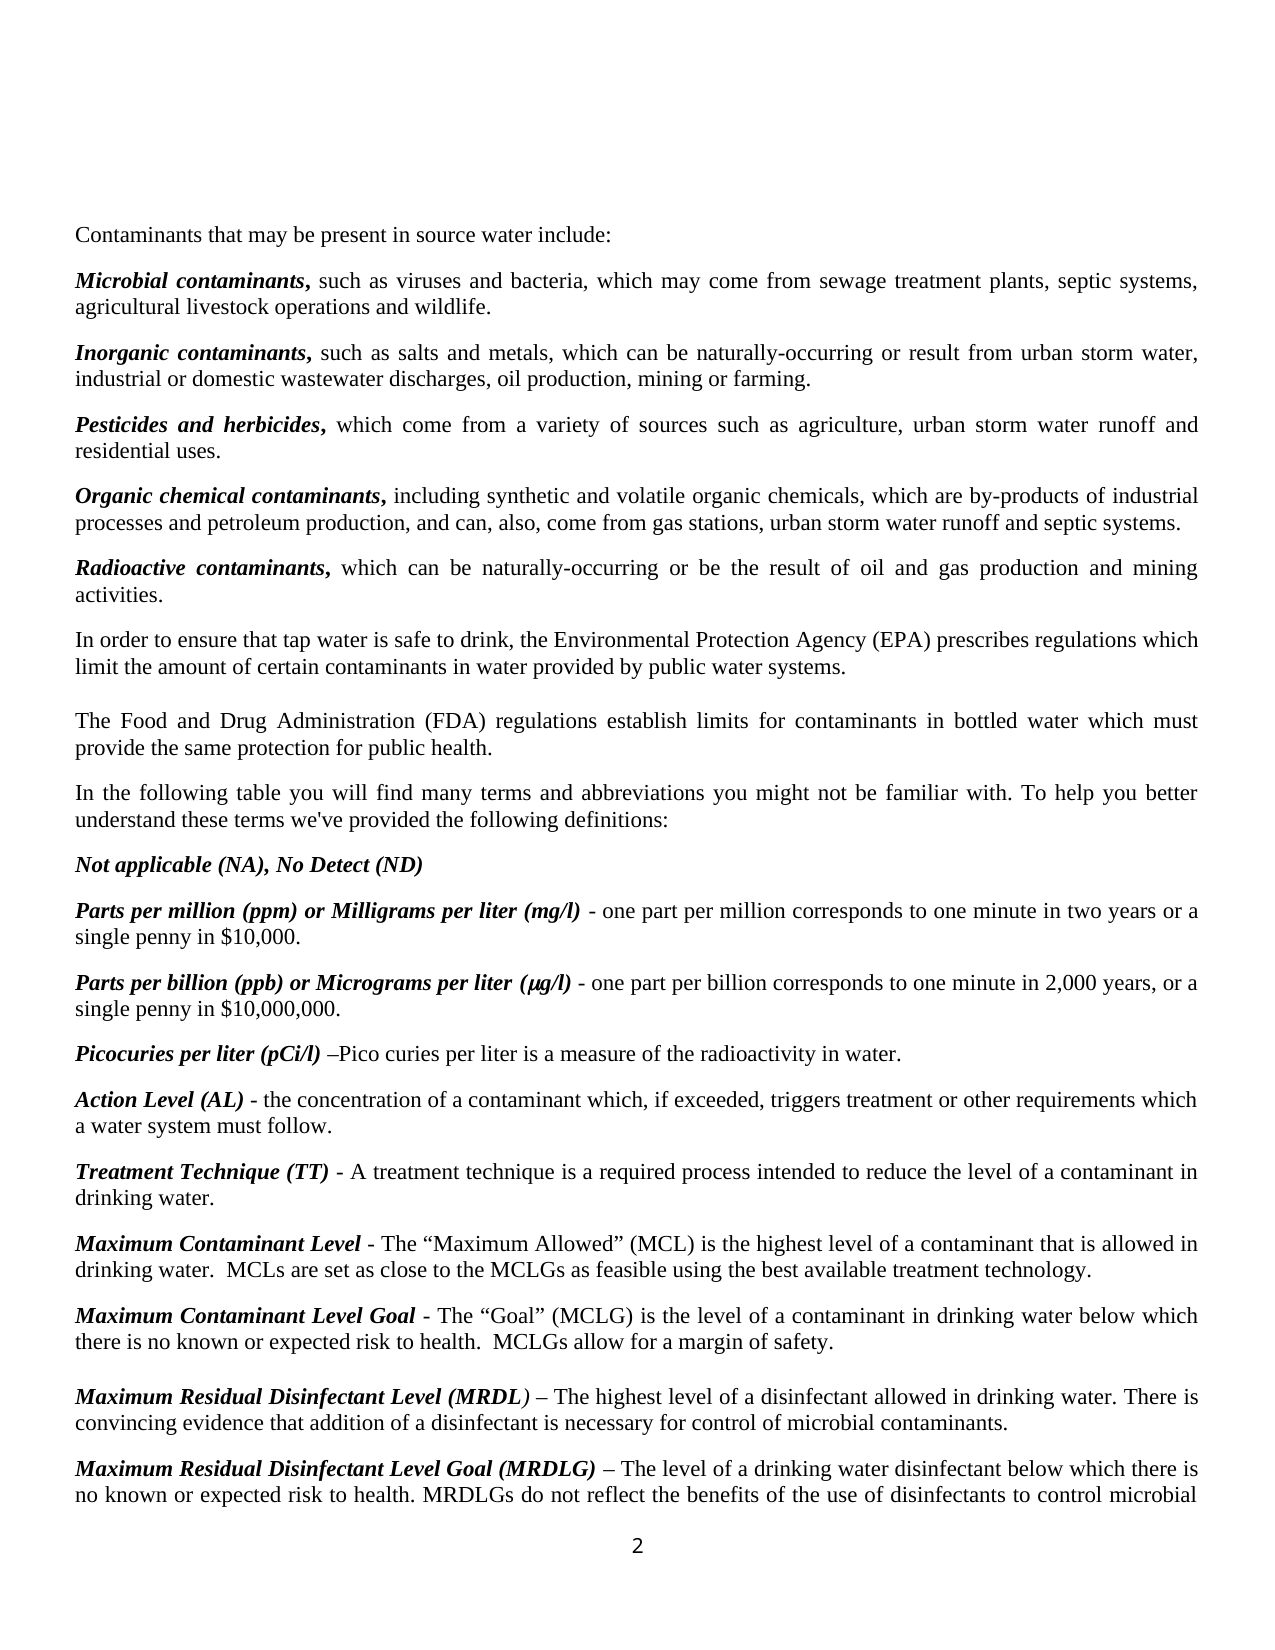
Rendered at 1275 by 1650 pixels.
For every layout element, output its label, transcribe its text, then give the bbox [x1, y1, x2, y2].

text Parts per billion (ppb) or Micrograms per liter (g/l) - one part per billion corresponds to one minute in 2,000 years, or a single penny in $10,000,000. [75, 969, 1200, 1021]
text Picocuries per liter (pCi/l) –Pico curies per liter is a measure of the radioactivity in water. [75, 1041, 1200, 1067]
text Pesticides and herbicides, which come from a variety of sources such as agriculture, urban storm water runoff and residential uses. [75, 411, 1200, 463]
text In the following table you will find many terms and abbreviations you might not be familiar with. To help you better understand these terms we've provided the following definitions: [75, 779, 1200, 832]
text Inorganic contaminants, such as salts and metals, which can be naturally-occurring or result from urban storm water, industrial or domestic wastewater discharges, oil production, mining or farming. [75, 339, 1200, 392]
text Not applicable (NA), No Detect (ND) [75, 851, 1200, 878]
text Treatment Technique (TT) - A treatment technique is a required process intended to reduce the level of a contaminant in drinking water. [75, 1158, 1200, 1211]
text Maximum Residual Disinfectant Level (MRDL) – The highest level of a disinfectant allowed in drinking water. There is convincing evidence that addition of a disinfectant is necessary for control of microbial contaminants. [75, 1383, 1200, 1436]
text Maximum Contaminant Level - The “Maximum Allowed” (MCL) is the highest level of a contaminant that is allowed in drinking water. MCLs are set as close to the MCLGs as feasible using the best available treatment technology. [75, 1230, 1200, 1282]
text Radioactive contaminants, which can be naturally-occurring or be the result of oil and gas production and mining activities. [75, 554, 1200, 607]
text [75, 1455, 1200, 1507]
text In order to ensure that tap water is safe to drink, the Environmental Protection Agency (EPA) prescribes regulations which limit the amount of certain contaminants in water provided by public water systems. [75, 626, 1200, 679]
text Parts per million (ppm) or Milligrams per liter (mg/l) - one part per million corresponds to one minute in two years or a single penny in $10,000. [75, 897, 1200, 949]
text Action Level (AL) - the concentration of a contaminant which, if exceeded, triggers treatment or other requirements which a water system must follow. [75, 1086, 1200, 1139]
text Organic chemical contaminants, including synthetic and volatile organic chemicals, which are by-products of industrial processes and petroleum production, and can, also, come from gas stations, urban storm water runoff and septic systems. [75, 483, 1200, 535]
text Maximum Contaminant Level Goal - The “Goal” (MCLG) is the level of a contaminant in drinking water below which there is no known or expected risk to health. MCLGs allow for a margin of safety. [75, 1302, 1200, 1354]
text The Food and Drug Administration (FDA) regulations establish limits for contaminants in bottled water which must provide the same protection for public health. [75, 707, 1200, 760]
text Contaminants that may be present in source water include: [75, 221, 1200, 248]
text Microbial contaminants, such as viruses and bacteria, which may come from sewage treatment plants, septic systems, agricultural livestock operations and wildlife. [75, 267, 1200, 320]
